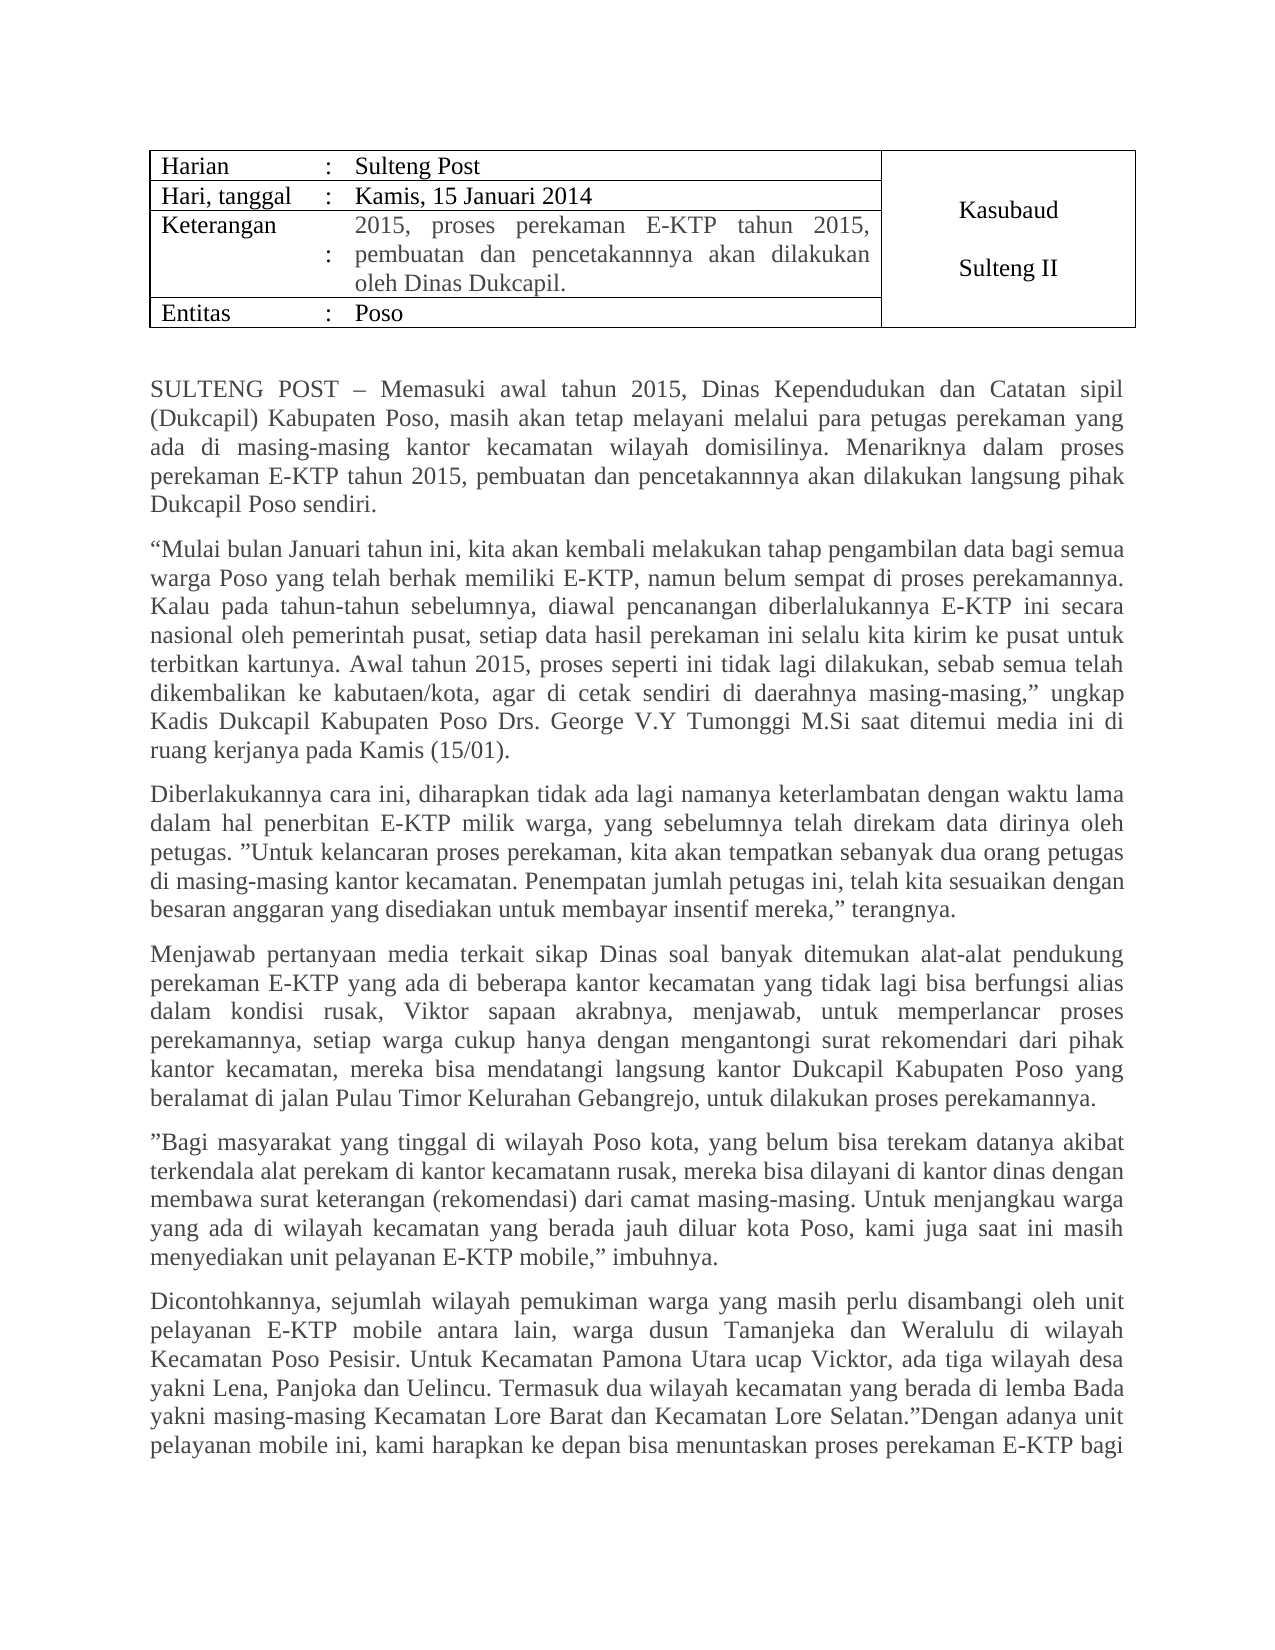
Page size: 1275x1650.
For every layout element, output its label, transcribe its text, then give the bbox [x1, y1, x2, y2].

table_cell Poso [343, 298, 881, 327]
table_cell : [314, 298, 343, 327]
table_header Sulteng Post [343, 151, 881, 180]
text ”Bagi masyarakat yang tinggal di wilayah Poso kota, yang belum bisa terekam datanya akibat terkendala alat perekam di kantor kecamatann rusak, mereka bisa dilayani di kantor dinas dengan membawa surat keterangan (rekomendasi) dari camat masing-masing. Untuk menjangkau warga yang ada di wilayah kecamatan yang berada jauh diluar kota Poso, kami juga saat ini masih menyediakan unit pelayanan E-KTP mobile,” imbuhnya. [150, 1127, 1125, 1271]
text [150, 1286, 1125, 1459]
text “Mulai bulan Januari tahun ini, kita akan kembali melakukan tahap pengambilan data bagi semua warga Poso yang telah berhak memiliki E-KTP, namun belum sempat di proses perekamannya. Kalau pada tahun-tahun sebelumnya, diawal pencanangan diberlalukannya E-KTP ini secara nasional oleh pemerintah pusat, setiap data hasil perekaman ini selalu kita kirim ke pusat untuk terbitkan kartunya. Awal tahun 2015, proses seperti ini tidak lagi dilakukan, sebab semua telah dikembalikan ke kabutaen/kota, agar di cetak sendiri di daerahnya masing-masing,” ungkap Kadis Dukcapil Kabupaten Poso Drs. George V.Y Tumonggi M.Si saat ditemui media ini di ruang kerjanya pada Kamis (15/01). [150, 534, 1125, 764]
text SULTENG POST – Memasuki awal tahun 2015, Dinas Kependudukan dan Catatan sipil (Dukcapil) Kabupaten Poso, masih akan tetap melayani melalui para petugas perekaman yang ada di masing-masing kantor kecamatan wilayah domisilinya. Menariknya dalam proses perekaman E-KTP tahun 2015, pembuatan dan pencetakannnya akan dilakukan langsung pihak Dukcapil Poso sendiri. [150, 374, 1125, 518]
table_header : [314, 151, 343, 180]
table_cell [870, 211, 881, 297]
table_cell : [314, 181, 343, 209]
table_header Kasubaud Sulteng II [882, 151, 1135, 327]
table_cell Entitas [151, 298, 314, 327]
text Diberlakukannya cara ini, diharapkan tidak ada lagi namanya keterlambatan dengan waktu lama dalam hal penerbitan E-KTP milik warga, yang sebelumnya telah direkam data dirinya oleh petugas. ”Untuk kelancaran proses perekaman, kita akan tempatkan sebanyak dua orang petugas di masing-masing kantor kecamatan. Penempatan jumlah petugas ini, telah kita sesuaikan dengan besaran anggaran yang disediakan untuk membayar insentif mereka,” terangnya. [150, 779, 1125, 923]
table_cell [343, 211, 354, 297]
table_header Harian [151, 151, 314, 180]
table_cell Keterangan [151, 211, 314, 297]
table_cell Hari, tanggal [151, 181, 314, 209]
table_cell Kamis, 15 Januari 2014 [343, 181, 881, 209]
text Menjawab pertanyaan media terkait sikap Dinas soal banyak ditemukan alat-alat pendukung perekaman E-KTP yang ada di beberapa kantor kecamatan yang tidak lagi bisa berfungsi alias dalam kondisi rusak, Viktor sapaan akrabnya, menjawab, untuk memperlancar proses perekamannya, setiap warga cukup hanya dengan mengantongi surat rekomendari dari pihak kantor kecamatan, mereka bisa mendatangi langsung kantor Dukcapil Kabupaten Poso yang beralamat di jalan Pulau Timor Kelurahan Gebangrejo, untuk dilakukan proses perekamannya. [150, 939, 1125, 1111]
table_cell : [314, 211, 343, 297]
